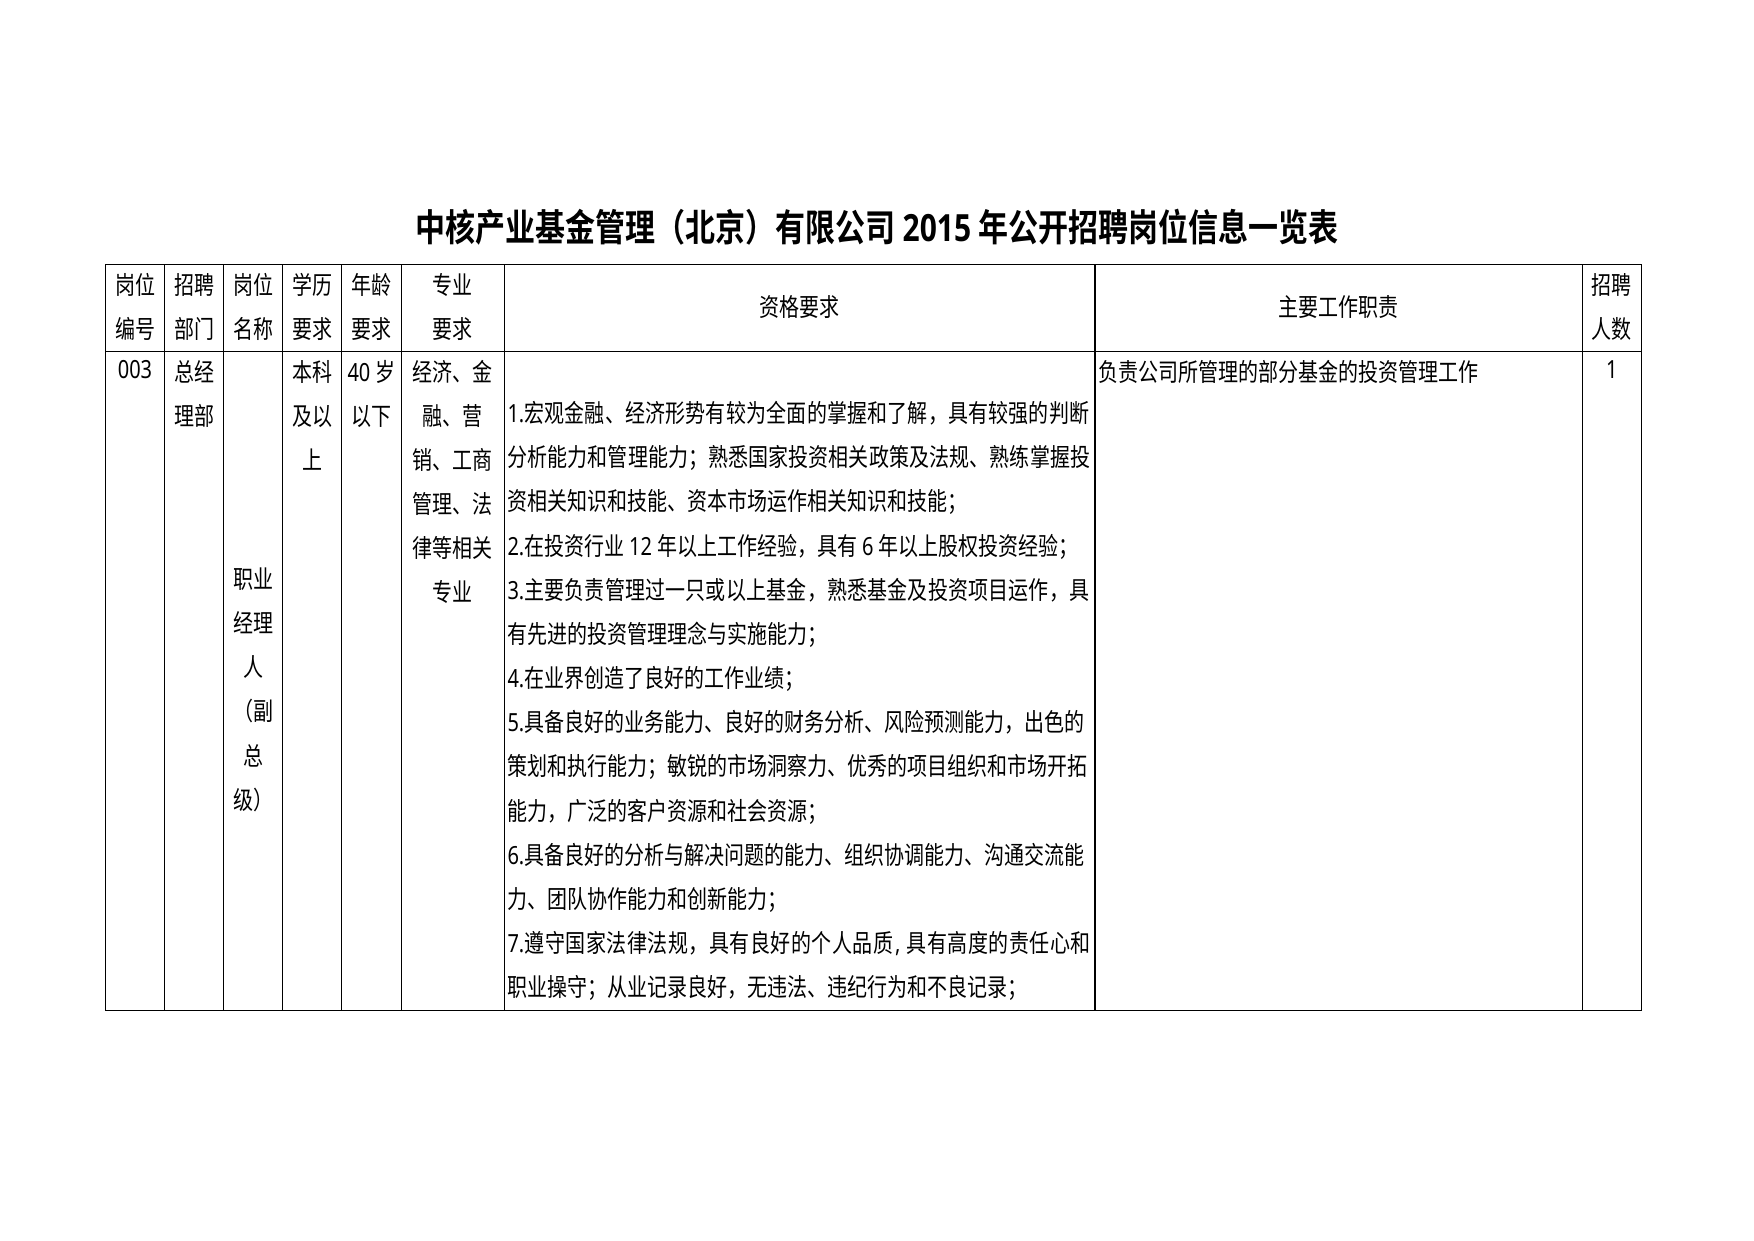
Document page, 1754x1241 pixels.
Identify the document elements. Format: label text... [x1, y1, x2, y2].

text 中核产业基金管理（北京）有限公司2015年公开招聘岗位信息一览表 [150, 198, 1603, 252]
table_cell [505, 352, 1094, 1009]
table_cell 总经理部 [165, 352, 223, 1009]
table_header 主要工作职责 [1096, 265, 1582, 351]
table_cell 经济、金融、营销、工商管理、法律等相关专业 [402, 352, 504, 1009]
table_header 招聘人数 [1583, 265, 1641, 351]
table_header 岗位名称 [224, 265, 282, 351]
table_cell 本科及以上 [283, 352, 341, 1009]
table_cell 40岁以下 [342, 352, 401, 1009]
table_cell 职业经理人（副总级） [224, 352, 282, 1009]
table_header 招聘部门 [165, 265, 223, 351]
table_header 年龄要求 [342, 265, 401, 351]
table_header 专业 要求 [402, 265, 504, 351]
table_cell 003 [106, 352, 164, 1009]
table_header 岗位编号 [106, 265, 164, 351]
table_cell 负责公司所管理的部分基金的投资管理工作 [1096, 352, 1582, 1009]
table_cell 1 [1583, 352, 1641, 1009]
table_header 学历要求 [283, 265, 341, 351]
table_header 资格要求 [505, 265, 1094, 351]
